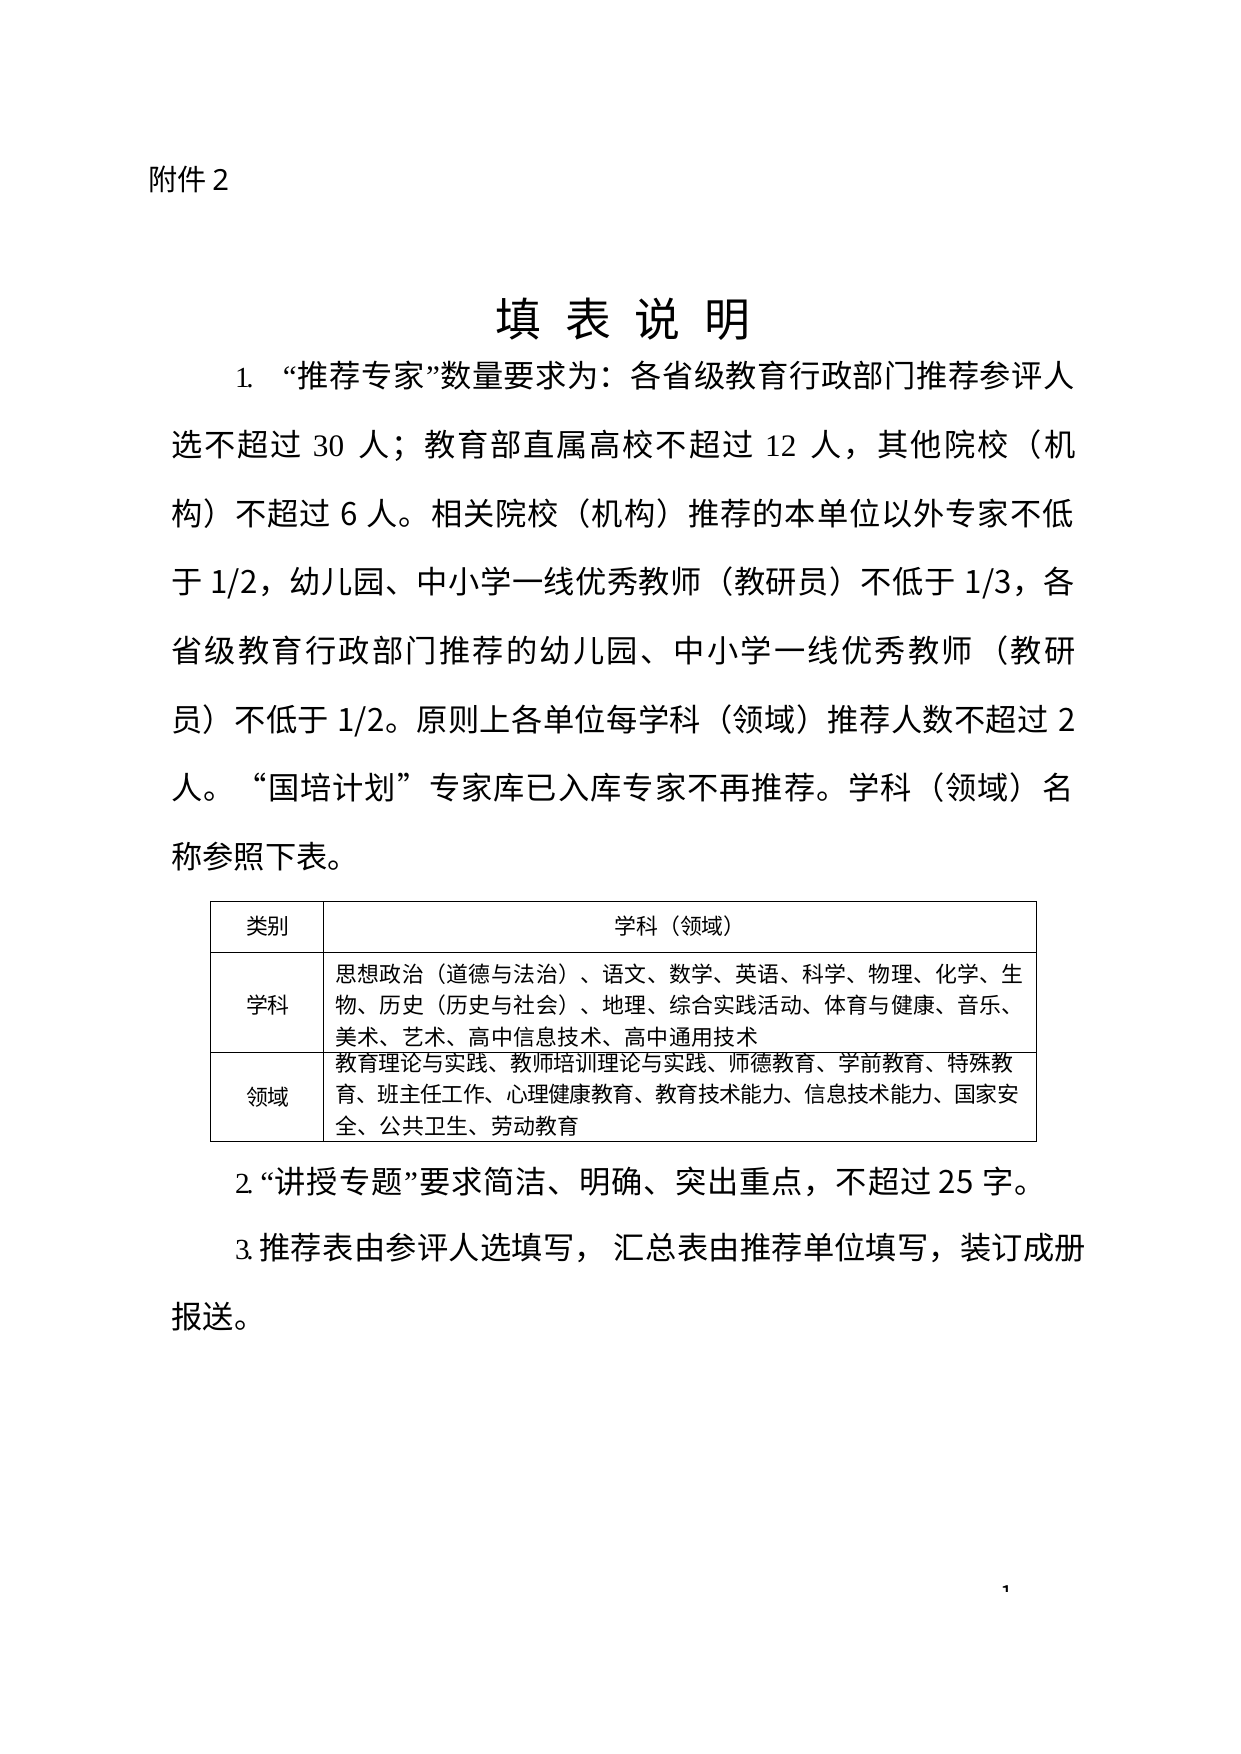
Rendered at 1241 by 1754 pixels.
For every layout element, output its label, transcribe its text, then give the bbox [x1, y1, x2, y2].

table_cell 学科 [211, 953, 323, 1052]
subtitle 填 表 说 明 [148, 273, 1097, 352]
list 推荐表由参评人选填写， 汇总表由推荐单位填写，装订成册报送。 [171, 1223, 1091, 1337]
table_header 类别 [211, 902, 323, 952]
table_header 学科（领域） [324, 902, 1036, 952]
table_cell 教育理论与实践、教师培训理论与实践、师德教育、学前教育、特殊教 育、班主任工作、心理健康教育、教育技术能力、信息技术能力、国家安全、公共卫生、劳动教育 [324, 1053, 1036, 1141]
list “推荐专家”数量要求为：各省级教育行政部门推荐参评人选不超过 30 人；教育部直属高校不超过 12 人，其他院校（机构）不超过 6 人。相关院校（机构）推荐的本单位以外专家不低于 1/2，幼儿园、中小学一线优秀教师（教研员）不低于1/3，各省级教育行政部门推荐的幼儿园、中小学一线优秀教师（教研员）不低于 1/2。原则上各单位每学科（领域）推荐人数不超过2 人。“国培计划”专家库已入库专家不再推荐。学科（领域）名称参照下表。 [171, 352, 1075, 877]
table_cell 思想政治（道德与法治）、语文、数学、英语、科学、物理、化学、生物、历史（历史与社会）、地理、综合实践活动、体育与健康、音乐、美术、艺术、高中信息技术、高中通用技术 [324, 953, 1036, 1052]
table_cell 领域 [211, 1053, 323, 1141]
list “讲授专题”要求简洁、明确、突出重点，不超过25 字。 [235, 1157, 1103, 1202]
text 附件2 [148, 156, 1103, 199]
